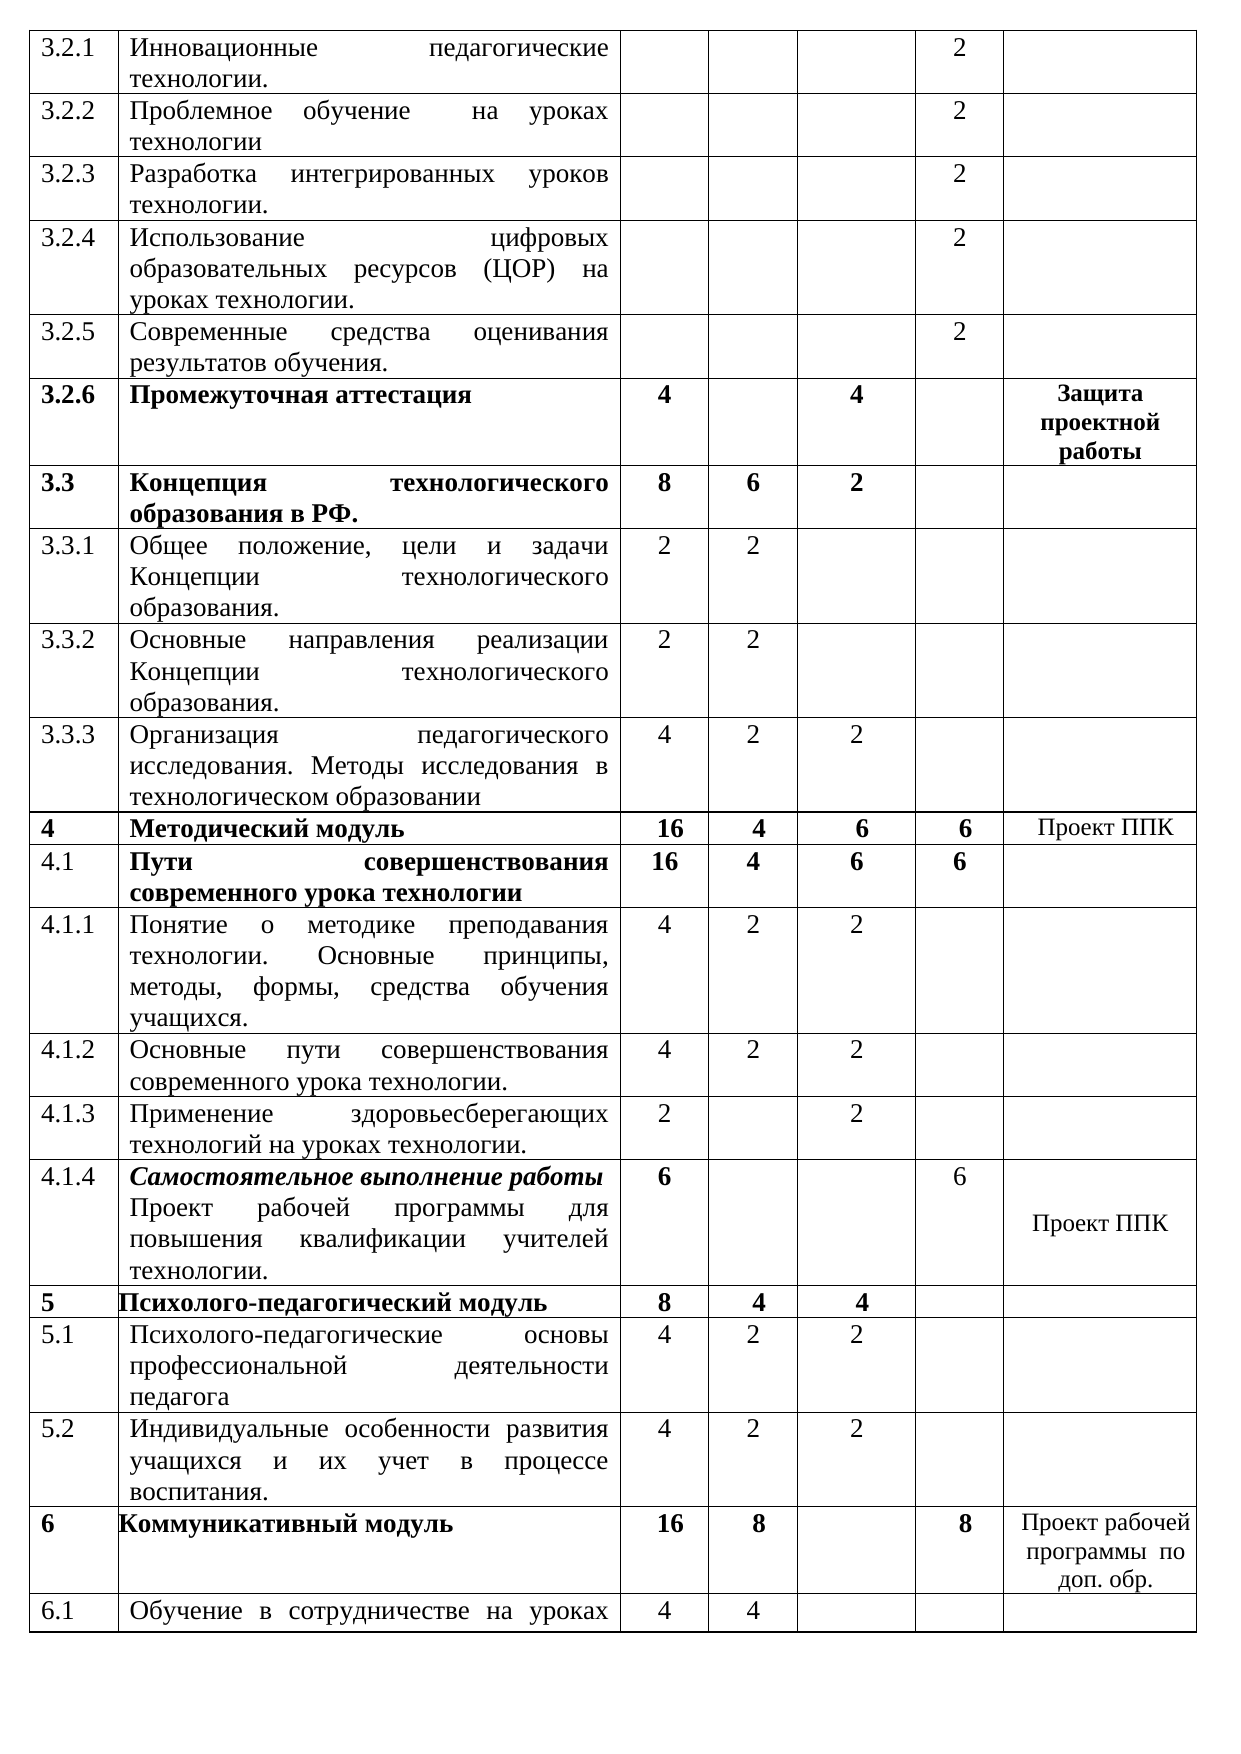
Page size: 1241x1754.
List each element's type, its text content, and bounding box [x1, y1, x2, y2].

table_cell 2 [798, 466, 915, 528]
table_cell 4 [621, 1034, 708, 1096]
table_cell 8 [621, 466, 708, 528]
table_cell 2 [621, 1097, 708, 1159]
table_cell 4 [621, 1413, 708, 1506]
table_cell 6 [916, 1160, 1003, 1285]
table_cell [709, 157, 797, 219]
table_cell 4 [709, 845, 797, 907]
table_cell Методический модуль [119, 813, 620, 844]
table_cell 4 [798, 379, 915, 465]
table_cell [709, 1160, 797, 1285]
table_cell [1004, 1594, 1196, 1631]
table_cell Коммуникативный модуль [119, 1507, 620, 1593]
table_cell [798, 315, 915, 377]
table_cell Проект рабочей программы по доп. обр. [1004, 1507, 1196, 1593]
table_cell 2 [709, 1318, 797, 1412]
table_cell [709, 379, 797, 465]
table_cell [916, 1286, 1003, 1317]
table_cell 4 [709, 1594, 797, 1631]
table_cell 4 [621, 718, 708, 811]
table_cell [1004, 908, 1196, 1033]
table_cell Разработка интегрированных уроков технологии. [119, 157, 620, 219]
table_cell [709, 315, 797, 377]
table_cell 3.3.2 [30, 624, 118, 717]
table_cell 4 [621, 1318, 708, 1412]
table_cell [709, 31, 797, 93]
table_cell [621, 221, 708, 314]
table_cell Проект ППК [1004, 1160, 1196, 1285]
table_cell 3.2.4 [30, 221, 118, 314]
table_cell 2 [916, 31, 1003, 93]
table_cell [798, 529, 915, 622]
table_cell 6 [916, 813, 1003, 844]
table_cell 2 [709, 1413, 797, 1506]
table_cell [916, 529, 1003, 622]
table_cell [916, 1097, 1003, 1159]
table_cell Защита проектной работы [1004, 379, 1196, 465]
table_cell 5 [30, 1286, 118, 1317]
table_cell 2 [709, 624, 797, 717]
table_cell 3.2.5 [30, 315, 118, 377]
table_cell [1004, 1413, 1196, 1506]
table_cell 2 [709, 529, 797, 622]
table_cell Общее положение, цели и задачи Концепции технологического образования. [119, 529, 620, 622]
table_cell 2 [621, 529, 708, 622]
table_cell 3.3.1 [30, 529, 118, 622]
table_cell 2 [798, 1034, 915, 1096]
table_cell [1004, 157, 1196, 219]
table_cell 3.2.1 [30, 31, 118, 93]
table_cell 6.1 [30, 1594, 118, 1631]
table_cell [798, 1160, 915, 1285]
table_cell [916, 718, 1003, 811]
table_cell 4 [30, 813, 118, 844]
table_cell [1004, 624, 1196, 717]
table_cell Психолого-педагогический модуль [119, 1286, 620, 1317]
table_cell 4 [709, 813, 797, 844]
table_cell 2 [798, 1318, 915, 1412]
table_cell [621, 157, 708, 219]
table_cell Современные средства оценивания результатов обучения. [119, 315, 620, 377]
table_cell Психолого-педагогические основы профессиональной деятельности педагога [119, 1318, 620, 1412]
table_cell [119, 1594, 620, 1631]
table_cell 5.2 [30, 1413, 118, 1506]
table_cell 4 [709, 1286, 797, 1317]
table_cell Применение здоровьесберегающих технологий на уроках технологии. [119, 1097, 620, 1159]
table_cell [1004, 221, 1196, 314]
table_cell 3.2.2 [30, 94, 118, 156]
table_cell [709, 221, 797, 314]
table_cell Использование цифровых образовательных ресурсов (ЦОР) на уроках технологии. [119, 221, 620, 314]
table_cell 2 [709, 908, 797, 1033]
table_cell [621, 31, 708, 93]
table_cell [798, 1507, 915, 1593]
table_cell 4.1 [30, 845, 118, 907]
table_cell [798, 157, 915, 219]
table_cell 4.1.2 [30, 1034, 118, 1096]
table_cell [916, 1413, 1003, 1506]
table_cell 2 [798, 908, 915, 1033]
table_cell [916, 466, 1003, 528]
table_cell 2 [798, 1097, 915, 1159]
table_cell 16 [621, 1507, 708, 1593]
table_cell 2 [621, 624, 708, 717]
table_cell [798, 1594, 915, 1631]
table_cell 8 [621, 1286, 708, 1317]
table_cell 3.3.3 [30, 718, 118, 811]
table_cell Основные пути совершенствования современного урока технологии. [119, 1034, 620, 1096]
table_cell 4 [798, 1286, 915, 1317]
table_cell 2 [798, 718, 915, 811]
table_cell 4 [621, 379, 708, 465]
table_cell [709, 94, 797, 156]
table_cell Проект ППК [1004, 813, 1196, 844]
table_cell [1004, 529, 1196, 622]
table_cell [798, 31, 915, 93]
table_cell 6 [916, 845, 1003, 907]
table_cell 4 [621, 908, 708, 1033]
table_cell [916, 1034, 1003, 1096]
table_cell [621, 315, 708, 377]
table_cell [916, 379, 1003, 465]
table_cell 8 [709, 1507, 797, 1593]
table_cell Индивидуальные особенности развития учащихся и их учет в процессе воспитания. [119, 1413, 620, 1506]
table_cell [621, 94, 708, 156]
table_cell 16 [621, 813, 708, 844]
table_cell 6 [798, 813, 915, 844]
table_cell 3.2.3 [30, 157, 118, 219]
table_cell Организация педагогического исследования. Методы исследования в технологическом образовании [119, 718, 620, 811]
table_cell [1004, 845, 1196, 907]
table_cell [798, 221, 915, 314]
table_cell [709, 1097, 797, 1159]
table_cell [916, 1594, 1003, 1631]
table_cell [916, 1318, 1003, 1412]
table_cell 2 [709, 1034, 797, 1096]
table_cell 2 [916, 94, 1003, 156]
table_cell 4.1.1 [30, 908, 118, 1033]
table_cell Основные направления реализации Концепции технологического образования. [119, 624, 620, 717]
table_cell [916, 624, 1003, 717]
table_cell [1004, 315, 1196, 377]
table_cell 6 [798, 845, 915, 907]
table_cell Инновационные педагогические технологии. [119, 31, 620, 93]
table_cell [1004, 1034, 1196, 1096]
table_cell 2 [916, 221, 1003, 314]
table_cell Самостоятельное выполнение работы Проект рабочей программы для повышения квалификации учителей технологии. [119, 1160, 620, 1285]
table_cell 4.1.4 [30, 1160, 118, 1285]
table_cell Пути совершенствования современного урока технологии [119, 845, 620, 907]
table_cell 2 [798, 1413, 915, 1506]
table_cell 5.1 [30, 1318, 118, 1412]
table_cell [1004, 1318, 1196, 1412]
table_cell Проблемное обучение на уроках технологии [119, 94, 620, 156]
table_cell Концепция технологического образования в РФ. [119, 466, 620, 528]
table_cell [1004, 466, 1196, 528]
table_cell 6 [30, 1507, 118, 1593]
table_cell 2 [709, 718, 797, 811]
table_cell Промежуточная аттестация [119, 379, 620, 465]
table_cell [798, 94, 915, 156]
table_cell [1004, 1286, 1196, 1317]
table_cell 3.3 [30, 466, 118, 528]
table_cell 2 [916, 157, 1003, 219]
table_cell [1004, 31, 1196, 93]
table_cell 6 [621, 1160, 708, 1285]
table_cell 16 [621, 845, 708, 907]
table_cell 4 [621, 1594, 708, 1631]
table_cell 6 [709, 466, 797, 528]
table_cell [798, 624, 915, 717]
table_cell Понятие о методике преподавания технологии. Основные принципы, методы, формы, средства обучения учащихся. [119, 908, 620, 1033]
table_cell 2 [916, 315, 1003, 377]
table_cell [1004, 1097, 1196, 1159]
table_cell 3.2.6 [30, 379, 118, 465]
table_cell [1004, 94, 1196, 156]
table_cell [1004, 718, 1196, 811]
table_cell [916, 908, 1003, 1033]
table_cell 8 [916, 1507, 1003, 1593]
table_cell 4.1.3 [30, 1097, 118, 1159]
